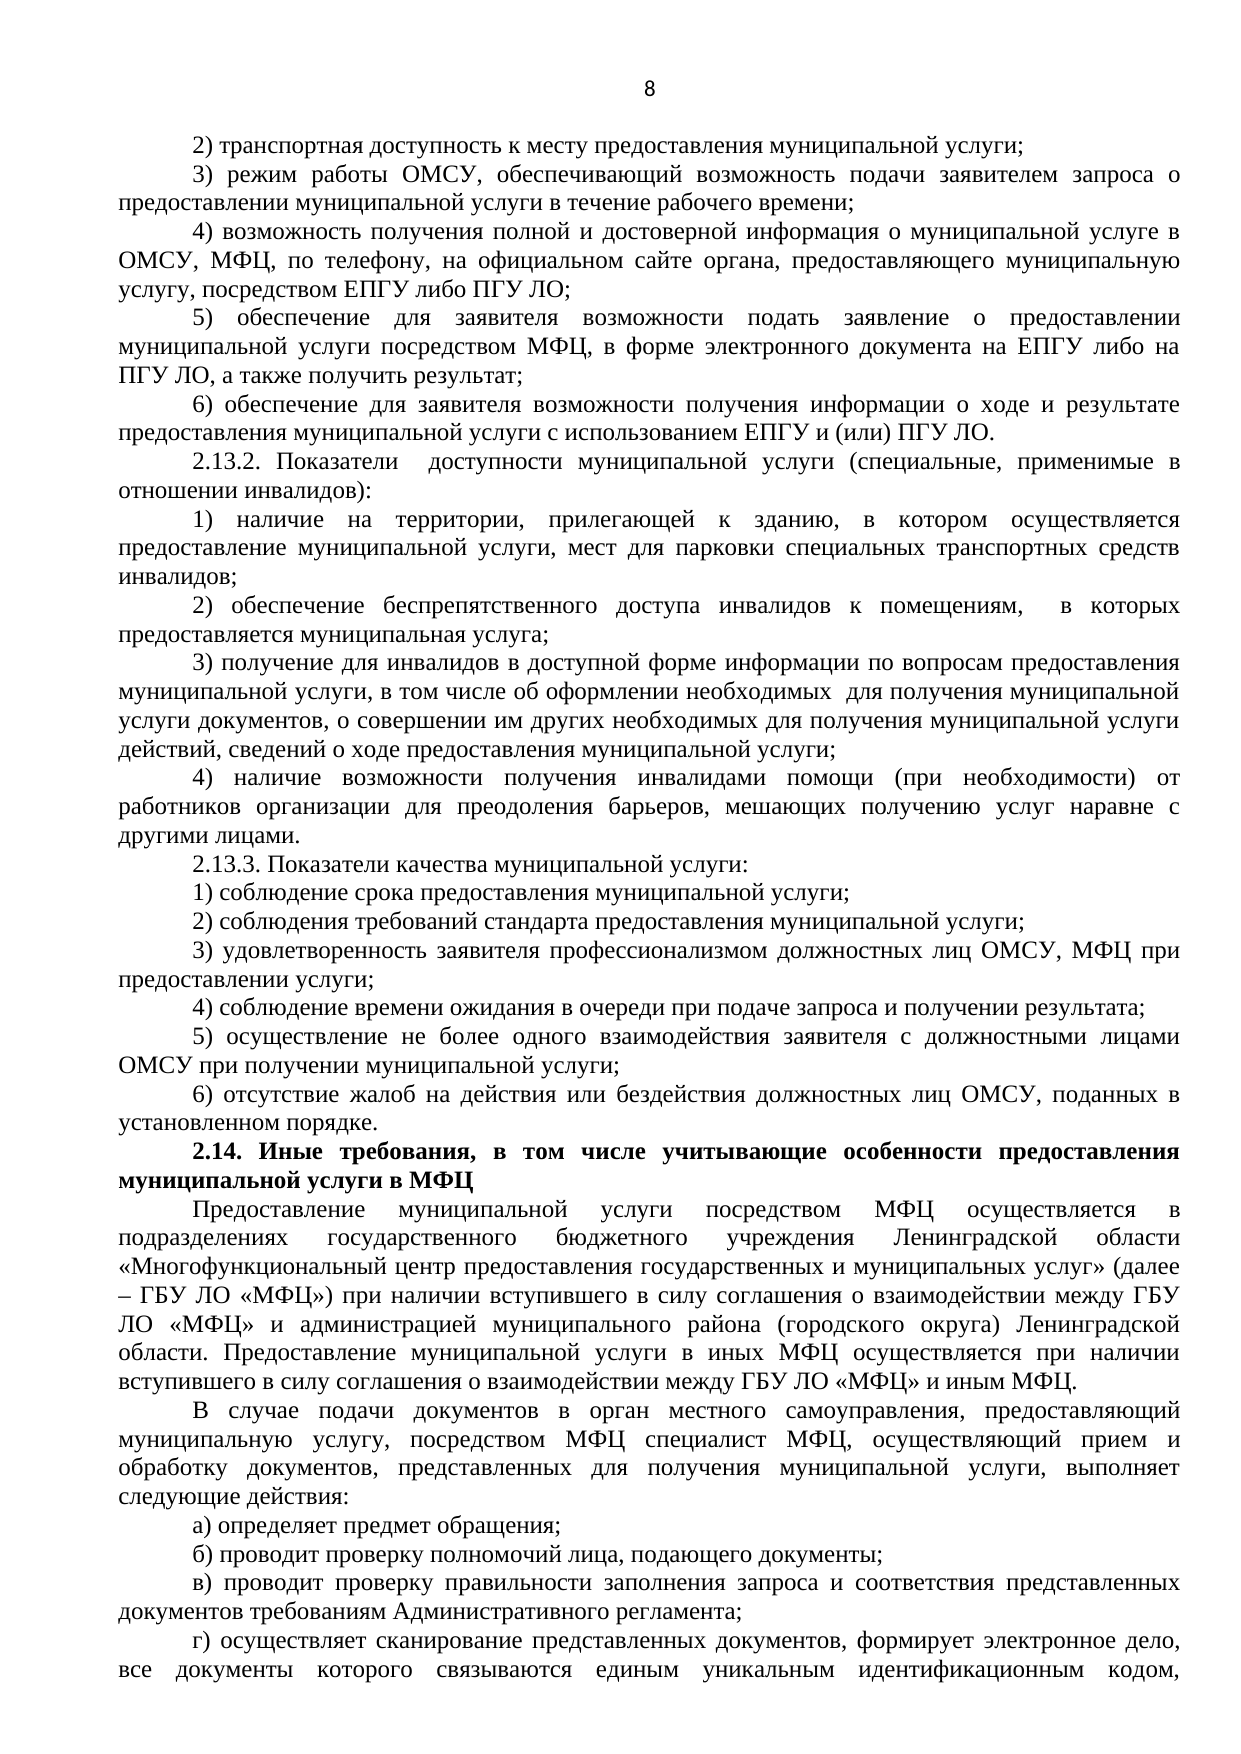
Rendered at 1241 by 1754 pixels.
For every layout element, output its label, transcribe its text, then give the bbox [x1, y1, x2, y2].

text 4) соблюдение времени ожидания в очереди при подаче запроса и получении результата; [118, 992, 1181, 1021]
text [118, 1625, 1181, 1682]
text а) определяет предмет обращения; [118, 1510, 1181, 1539]
text 6) отсутствие жалоб на действия или бездействия должностных лиц ОМСУ, поданных в установленном порядке. [118, 1079, 1181, 1136]
text 2) обеспечение беспрепятственного доступа инвалидов к помещениям, в которых предоставляется муниципальная услуга; [118, 590, 1181, 647]
text 2) соблюдения требований стандарта предоставления муниципальной услуги; [118, 906, 1181, 935]
text 3) режим работы ОМСУ, обеспечивающий возможность подачи заявителем запроса о предоставлении муниципальной услуги в течение рабочего времени; [118, 159, 1181, 216]
text 2.13.2. Показатели доступности муниципальной услуги (специальные, применимые в отношении инвалидов): [118, 446, 1181, 504]
text 2) транспортная доступность к месту предоставления муниципальной услуги; [118, 130, 1181, 159]
text 1) соблюдение срока предоставления муниципальной услуги; [118, 877, 1181, 906]
text 6) обеспечение для заявителя возможности получения информации о ходе и результате предоставления муниципальной услуги с использованием ЕПГУ и (или) ПГУ ЛО. [118, 389, 1181, 446]
text 2.13.3. Показатели качества муниципальной услуги: [118, 849, 1181, 877]
text 5) осуществление не более одного взаимодействия заявителя с должностными лицами ОМСУ при получении муниципальной услуги; [118, 1021, 1181, 1079]
text 3) удовлетворенность заявителя профессионализмом должностных лиц ОМСУ, МФЦ при предоставлении услуги; [118, 935, 1181, 992]
text Предоставление муниципальной услуги посредством МФЦ осуществляется в подразделениях государственного бюджетного учреждения Ленинградской области «Многофункциональный центр предоставления государственных и муниципальных услуг» (далее – ГБУ ЛО «МФЦ») при наличии вступившего в силу соглашения о взаимодействии между ГБУ ЛО «МФЦ» и администрацией муниципального района (городского округа) Ленинградской области. Предоставление муниципальной услуги в иных МФЦ осуществляется при наличии вступившего в силу соглашения о взаимодействии между ГБУ ЛО «МФЦ» и иным МФЦ. [118, 1194, 1181, 1395]
text 3) получение для инвалидов в доступной форме информации по вопросам предоставления муниципальной услуги, в том числе об оформлении необходимых для получения муниципальной услуги документов, о совершении им других необходимых для получения муниципальной услуги действий, сведений о ходе предоставления муниципальной услуги; [118, 647, 1181, 762]
text 2.14. Иные требования, в том числе учитывающие особенности предоставления муниципальной услуги в МФЦ [118, 1136, 1181, 1194]
text б) проводит проверку полномочий лица, подающего документы; [118, 1539, 1181, 1567]
text В случае подачи документов в орган местного самоуправления, предоставляющий муниципальную услугу, посредством МФЦ специалист МФЦ, осуществляющий прием и обработку документов, представленных для получения муниципальной услуги, выполняет следующие действия: [118, 1395, 1181, 1510]
text в) проводит проверку правильности заполнения запроса и соответствия представленных документов требованиям Административного регламента; [118, 1567, 1181, 1625]
text 5) обеспечение для заявителя возможности подать заявление о предоставлении муниципальной услуги посредством МФЦ, в форме электронного документа на ЕПГУ либо на ПГУ ЛО, а также получить результат; [118, 302, 1181, 389]
text 4) возможность получения полной и достоверной информация о муниципальной услуге в ОМСУ, МФЦ, по телефону, на официальном сайте органа, предоставляющего муниципальную услугу, посредством ЕПГУ либо ПГУ ЛО; [118, 216, 1181, 302]
text 1) наличие на территории, прилегающей к зданию, в котором осуществляется предоставление муниципальной услуги, мест для парковки специальных транспортных средств инвалидов; [118, 504, 1181, 590]
text 4) наличие возможности получения инвалидами помощи (при необходимости) от работников организации для преодоления барьеров, мешающих получению услуг наравне с другими лицами. [118, 762, 1181, 849]
